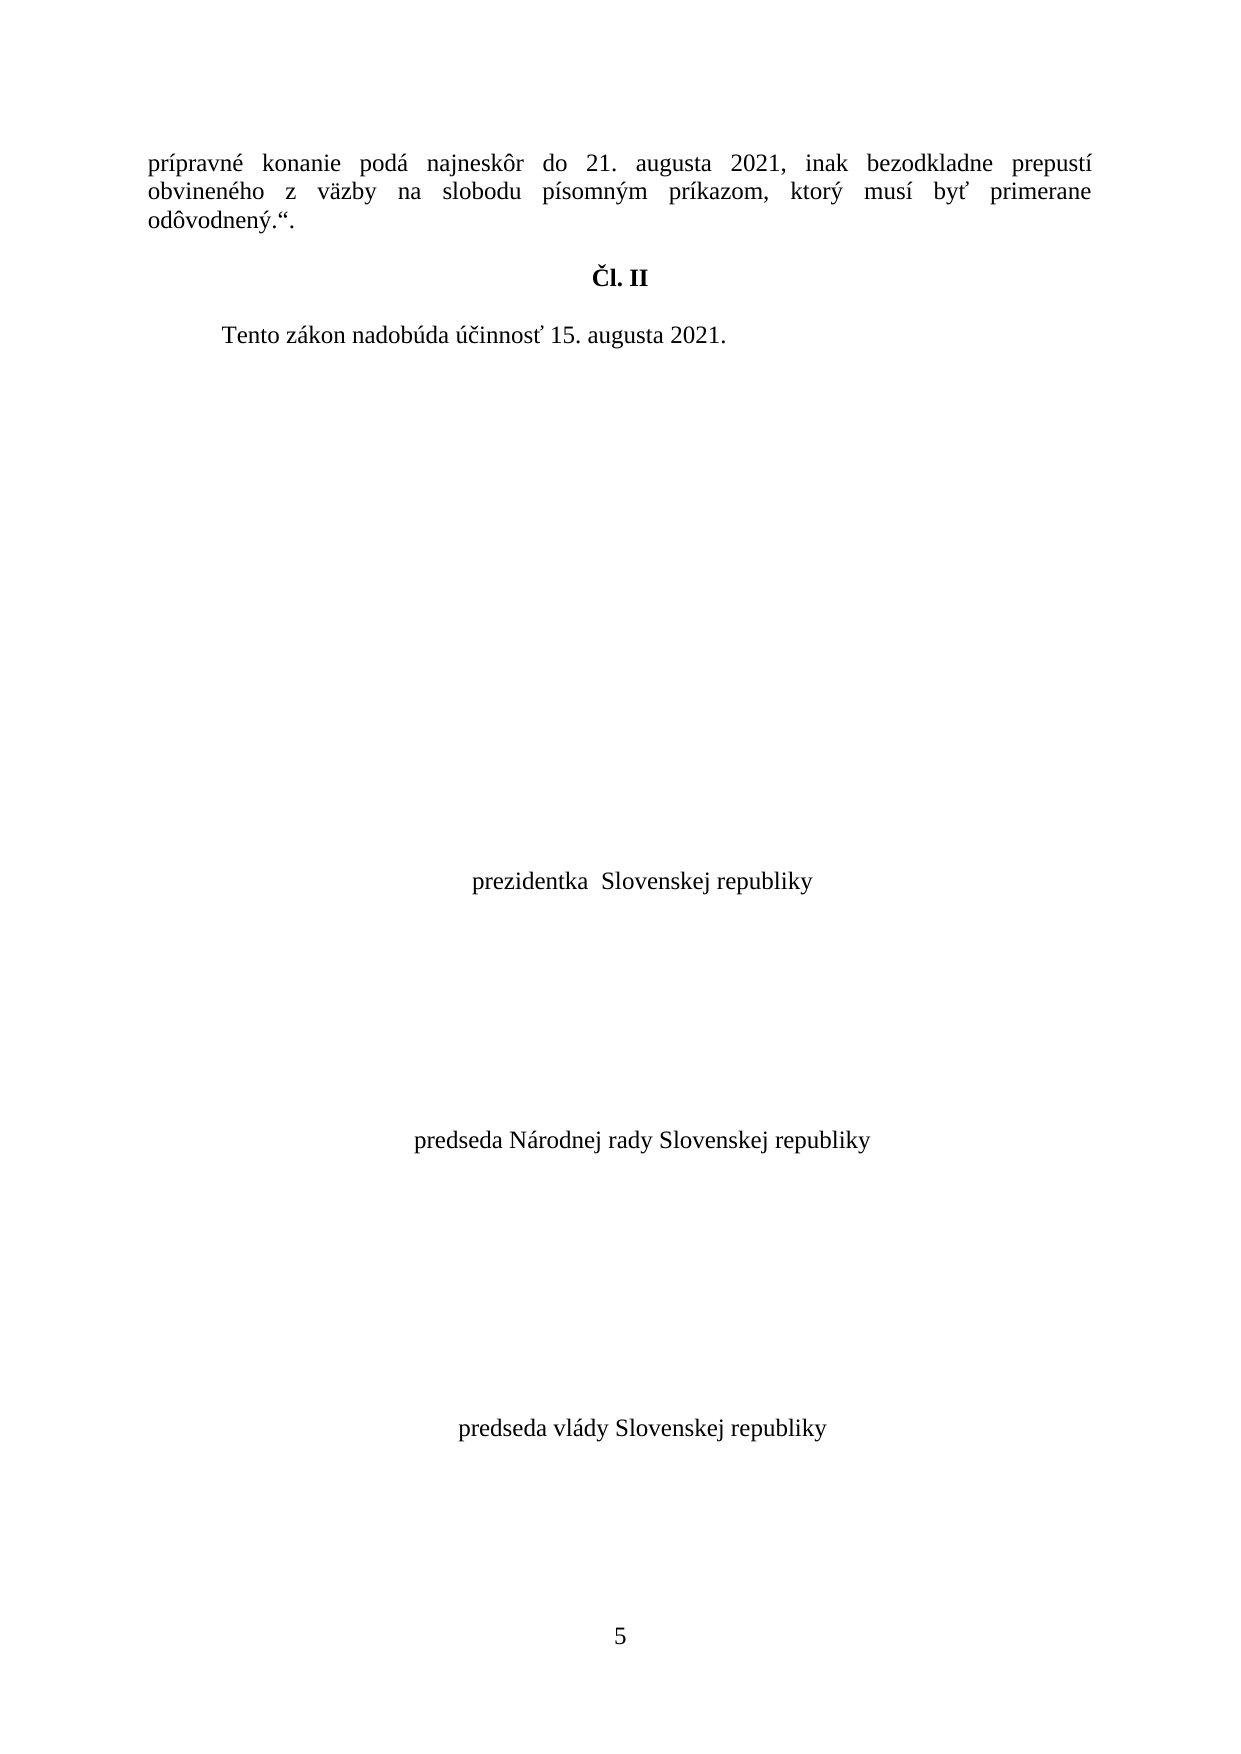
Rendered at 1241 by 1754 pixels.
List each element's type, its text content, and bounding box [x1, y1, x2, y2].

text prezidentka Slovenskej republiky [148, 866, 1092, 895]
text Čl. II [148, 263, 1092, 291]
text predseda Národnej rady Slovenskej republiky [148, 1125, 1092, 1154]
text Tento zákon nadobúda účinnosť 15. augusta 2021. [148, 320, 1092, 349]
text predseda vlády Slovenskej republiky [148, 1413, 1092, 1441]
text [148, 148, 1092, 234]
